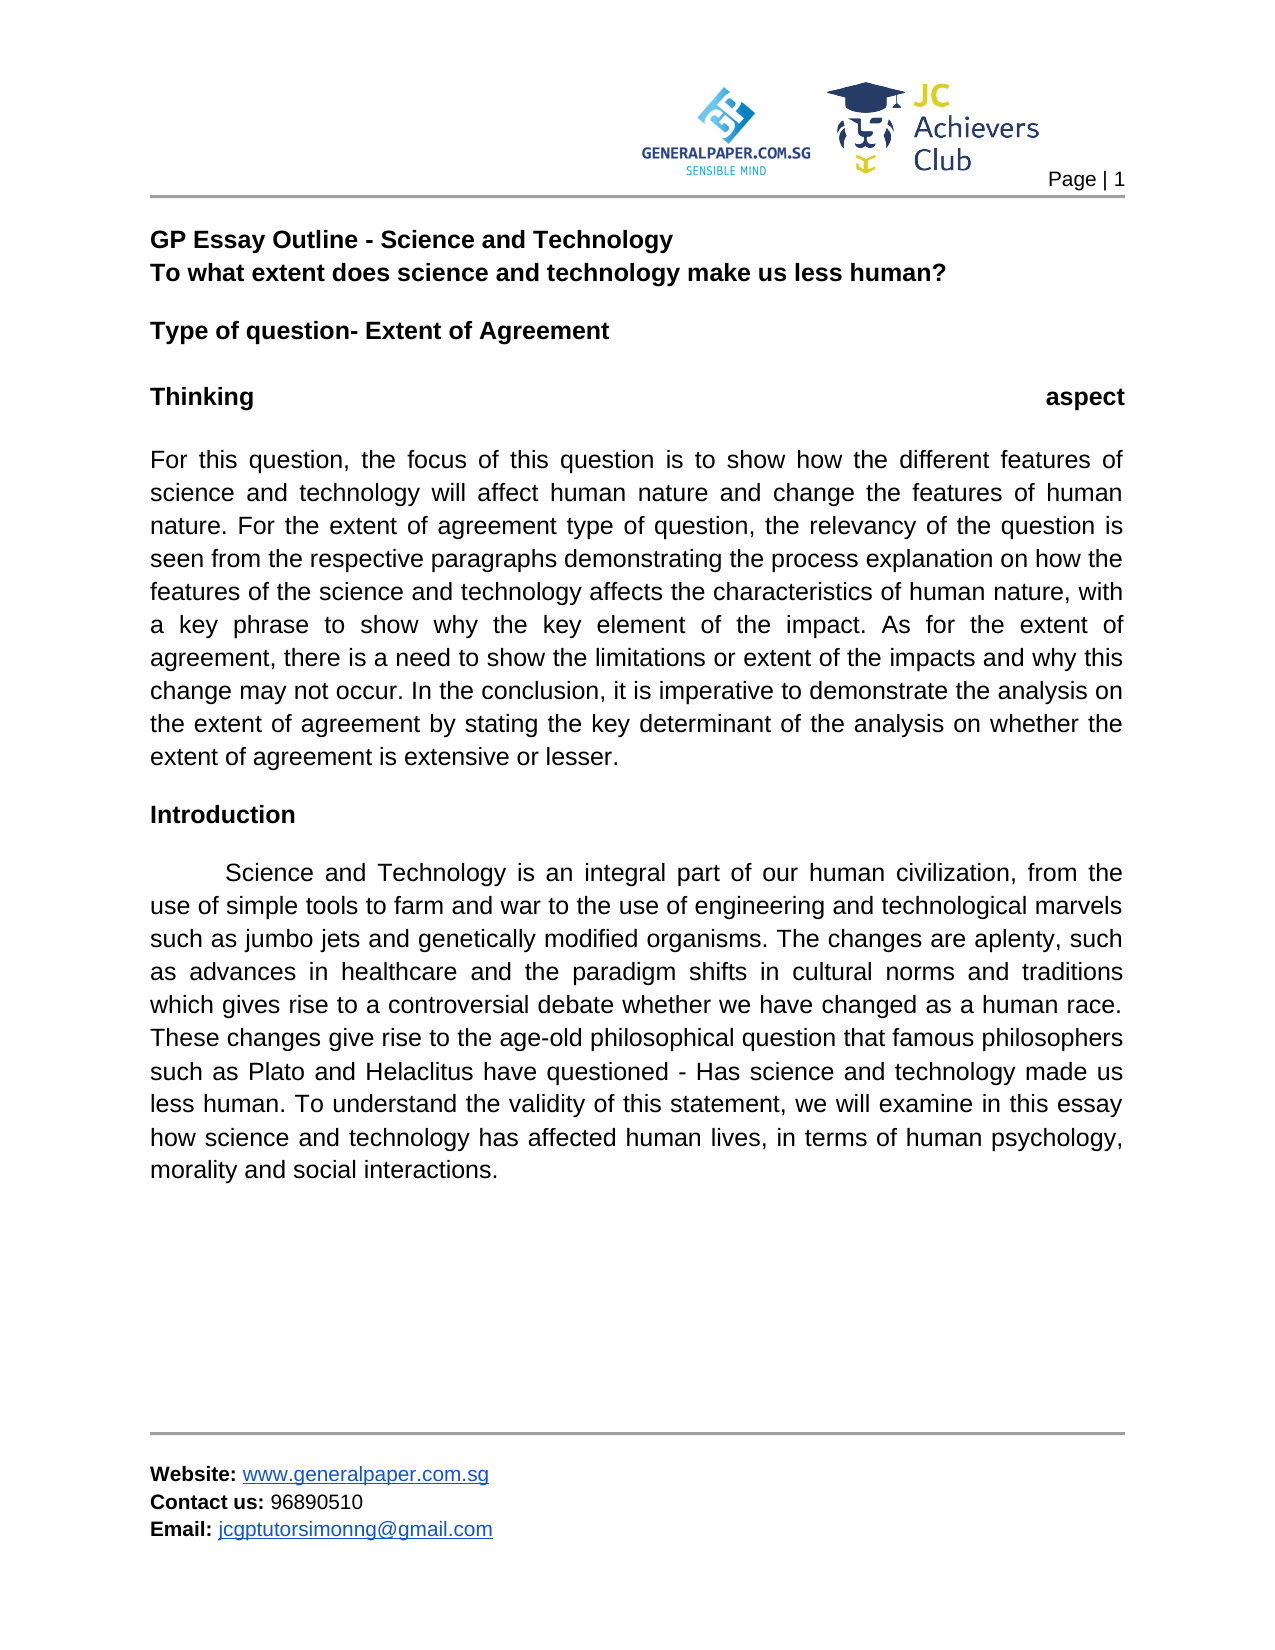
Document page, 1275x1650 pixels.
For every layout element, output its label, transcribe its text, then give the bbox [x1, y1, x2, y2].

text Thinking aspect [150, 382, 1125, 441]
text Introduction [150, 800, 1125, 829]
text Type of question- Extent of Agreement [150, 316, 1125, 345]
text Science and Technology is an integral part of our human civilization, from the use of simple tools to farm and war to the use of engineering and technological marvels such as jumbo jets and genetically modified organisms. The changes are aplenty, such as advances in healthcare and the paradigm shifts in cultural norms and traditions which gives rise to a controversial debate whether we have changed as a human race. These changes give rise to the age-old philosophical question that famous philosophers such as Plato and Helaclitus have questioned - Has science and technology made us less human. To understand the validity of this statement, we will examine in this essay how science and technology has affected human lives, in terms of human psychology, morality and social interactions. [150, 858, 1125, 1184]
text For this question, the focus of this question is to show how the different features of science and technology will affect human nature and change the features of human nature. For the extent of agreement type of question, the relevancy of the question is seen from the respective paragraphs demonstrating the process explanation on how the features of the science and technology affects the characteristics of human nature, with a key phrase to show why the key element of the impact. As for the extent of agreement, there is a need to show the limitations or extent of the impacts and why this change may not occur. In the conclusion, it is imperative to demonstrate the analysis on the extent of agreement by stating the key determinant of the analysis on whether the extent of agreement is extensive or lesser. [150, 445, 1125, 771]
text To what extent does science and technology make us less human? [150, 258, 1125, 287]
picture [628, 75, 1042, 187]
text GP Essay Outline - Science and Technology [150, 225, 1125, 254]
